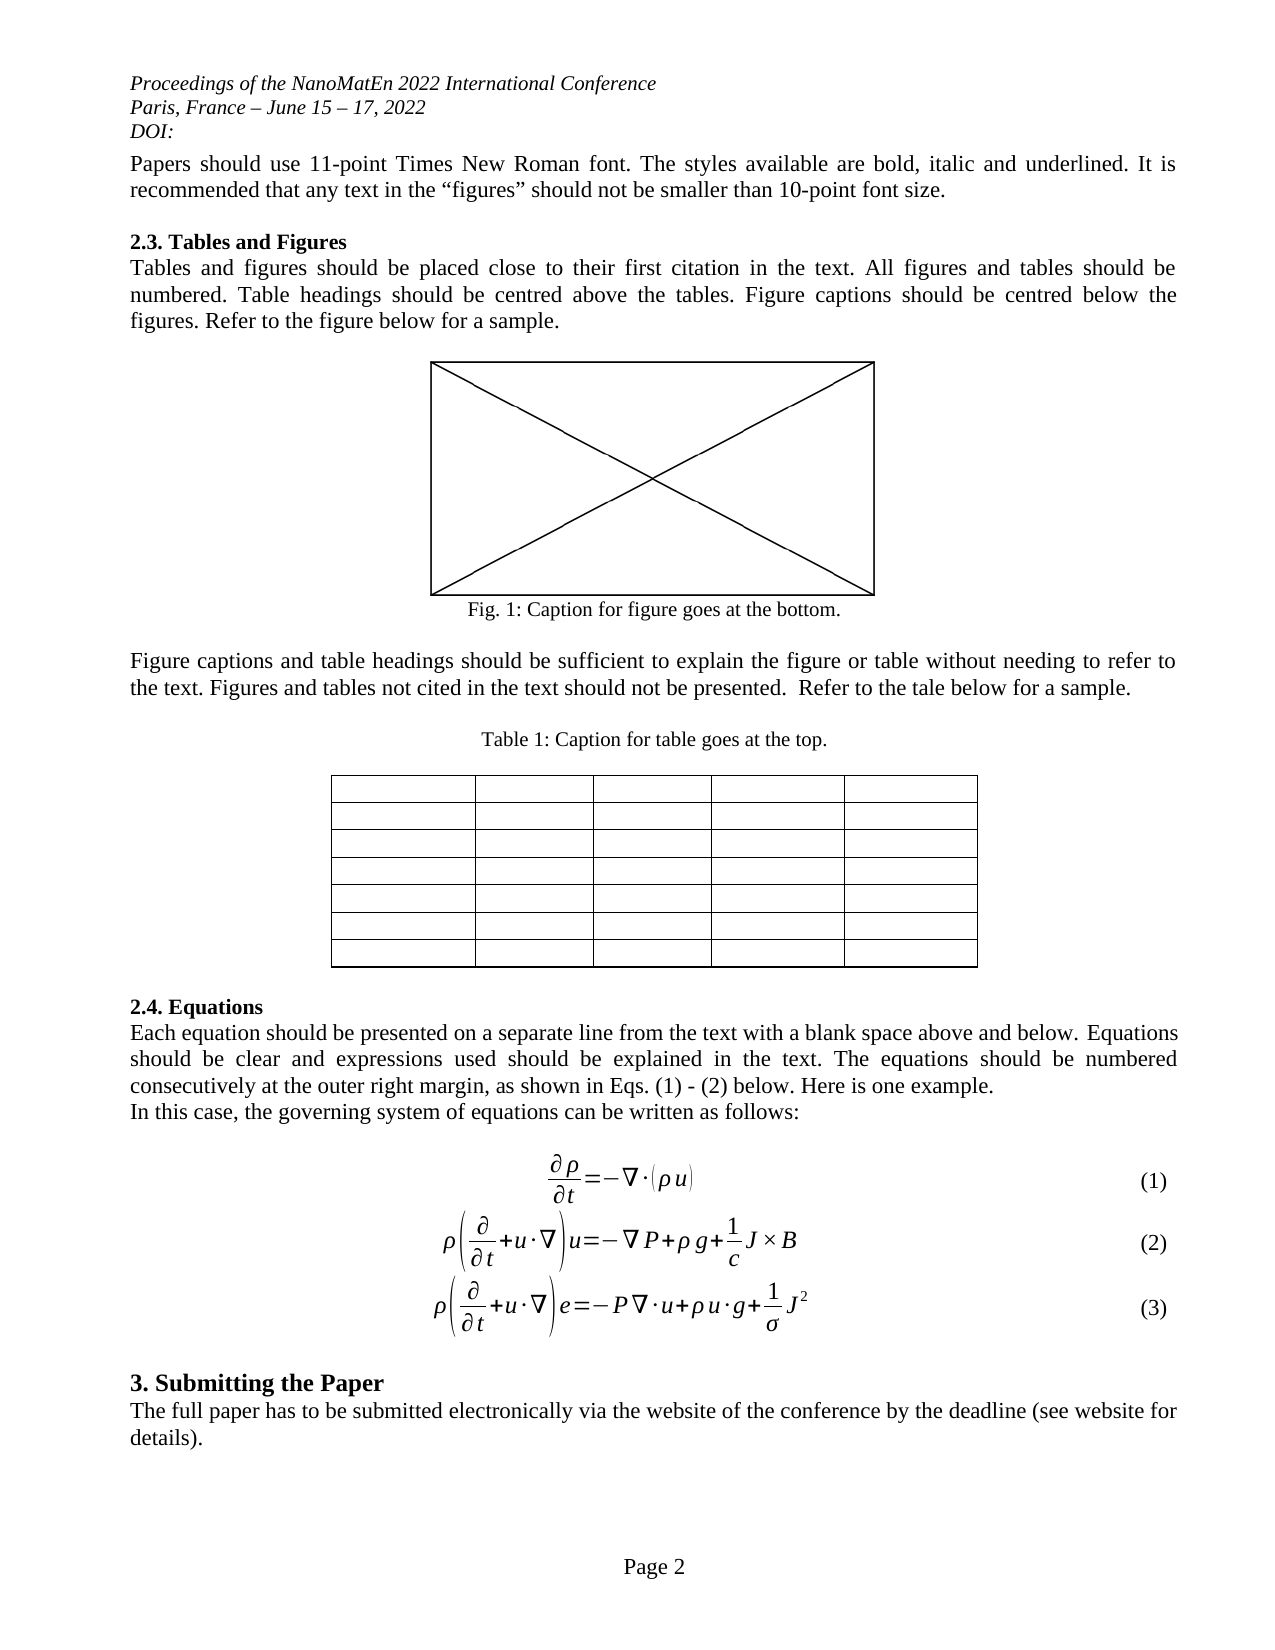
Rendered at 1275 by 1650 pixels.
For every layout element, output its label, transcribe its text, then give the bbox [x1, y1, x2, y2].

table_cell [594, 830, 711, 857]
table_cell [845, 885, 977, 912]
text 3. Submitting the Paper [130, 1368, 1178, 1397]
table_cell [332, 885, 475, 912]
table_cell [712, 803, 844, 829]
text Figure captions and table headings should be sufficient to explain the figure or table without needing to refer to the text. Figures and tables not cited in the text should not be presented. Refer to the tale below for a sample. [130, 647, 1178, 700]
table_cell [712, 858, 844, 884]
table_cell [130, 1275, 1110, 1340]
table_header [712, 776, 844, 802]
text The full paper has to be submitted electronically via the website of the conference by the deadline (see website for details). [130, 1397, 1178, 1450]
table_cell [130, 1210, 1110, 1275]
table_cell [594, 803, 711, 829]
table_header [594, 776, 711, 802]
table_header [845, 776, 977, 802]
table_cell [594, 858, 711, 884]
table_cell [332, 803, 475, 829]
table_cell (3) [1110, 1275, 1178, 1340]
text In this case, the governing system of equations can be written as follows: [130, 1098, 1178, 1124]
table_cell [594, 885, 711, 912]
table_cell [712, 913, 844, 939]
table_cell [712, 885, 844, 912]
text Table 1: Caption for table goes at the top. [130, 726, 1178, 751]
table_cell [476, 913, 593, 939]
table_cell [594, 940, 711, 966]
picture [429, 359, 879, 597]
text 2.4. Equations [130, 994, 1178, 1019]
table_cell [476, 940, 593, 966]
table_cell [845, 940, 977, 966]
table_cell [476, 830, 593, 857]
table_cell [712, 940, 844, 966]
table_cell [712, 830, 844, 857]
text Papers should use 11-point Times New Roman font. The styles available are bold, italic and underlined. It is recommended that any text in the “figures” should not be smaller than 10-point font size. [130, 150, 1178, 203]
table_cell [845, 913, 977, 939]
table_header [130, 1151, 1110, 1210]
table_cell [476, 885, 593, 912]
table_header [332, 776, 475, 802]
table_cell [594, 913, 711, 939]
text Tables and figures should be placed close to their first citation in the text. All figures and tables should be numbered. Table headings should be centred above the tables. Figure captions should be centred below the figures. Refer to the figure below for a sample. [130, 254, 1178, 333]
table_cell [332, 940, 475, 966]
table_cell [845, 803, 977, 829]
table_cell [332, 830, 475, 857]
text Each equation should be presented on a separate line from the text with a blank space above and below. Equations should be clear and expressions used should be explained in the text. The equations should be numbered consecutively at the outer right margin, as shown in Eqs. (1) - (2) below. Here is one example. [130, 1019, 1178, 1098]
table_header [476, 776, 593, 802]
table_cell [332, 913, 475, 939]
text Fig. 1: Caption for figure goes at the bottom. [130, 597, 1178, 621]
table_cell [476, 803, 593, 829]
table_cell [332, 858, 475, 884]
table_header (1) [1110, 1151, 1178, 1210]
text 2.3. Tables and Figures [130, 229, 1178, 254]
table_cell [476, 858, 593, 884]
table_cell [845, 858, 977, 884]
table_cell (2) [1110, 1210, 1178, 1275]
table_cell [845, 830, 977, 857]
